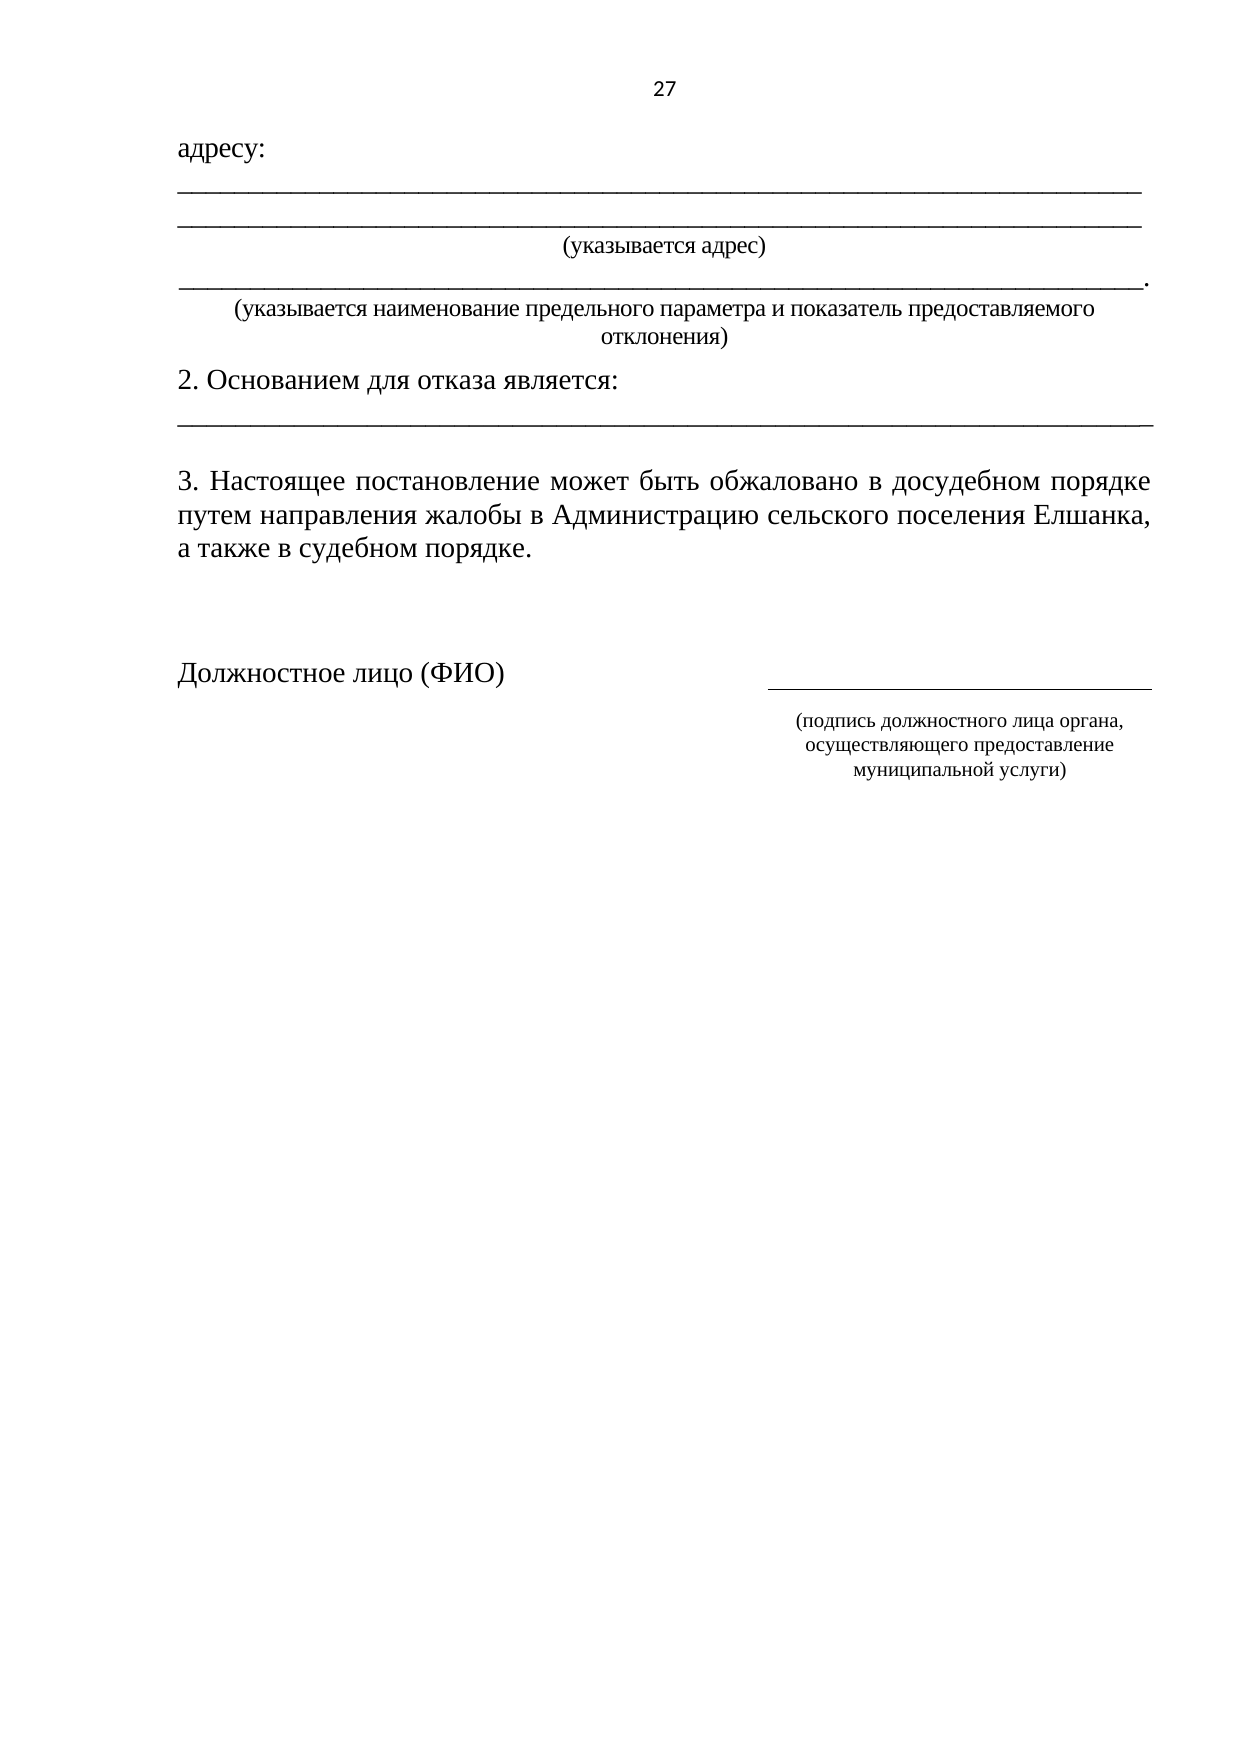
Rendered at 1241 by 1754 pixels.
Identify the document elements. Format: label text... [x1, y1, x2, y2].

text ____________________________________________________________________. [177, 259, 1152, 293]
text (подпись должностного лица органа, осуществляющего предоставление муниципальной услуги) [768, 690, 1152, 781]
text (указывается наименование предельного параметра и показатель предоставляемого отклонения) [177, 293, 1152, 350]
text (указывается адрес) [177, 230, 1152, 259]
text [177, 130, 1152, 230]
text 3. Настоящее постановление может быть обжаловано в досудебном порядке путем направления жалобы в Администрацию сельского поселения Елшанка, а также в судебном порядке. [177, 463, 1152, 564]
text Должностное лицо (ФИО) [177, 655, 1152, 688]
text 2. Основанием для отказа является: __________________________________________________________________ [177, 363, 1152, 425]
